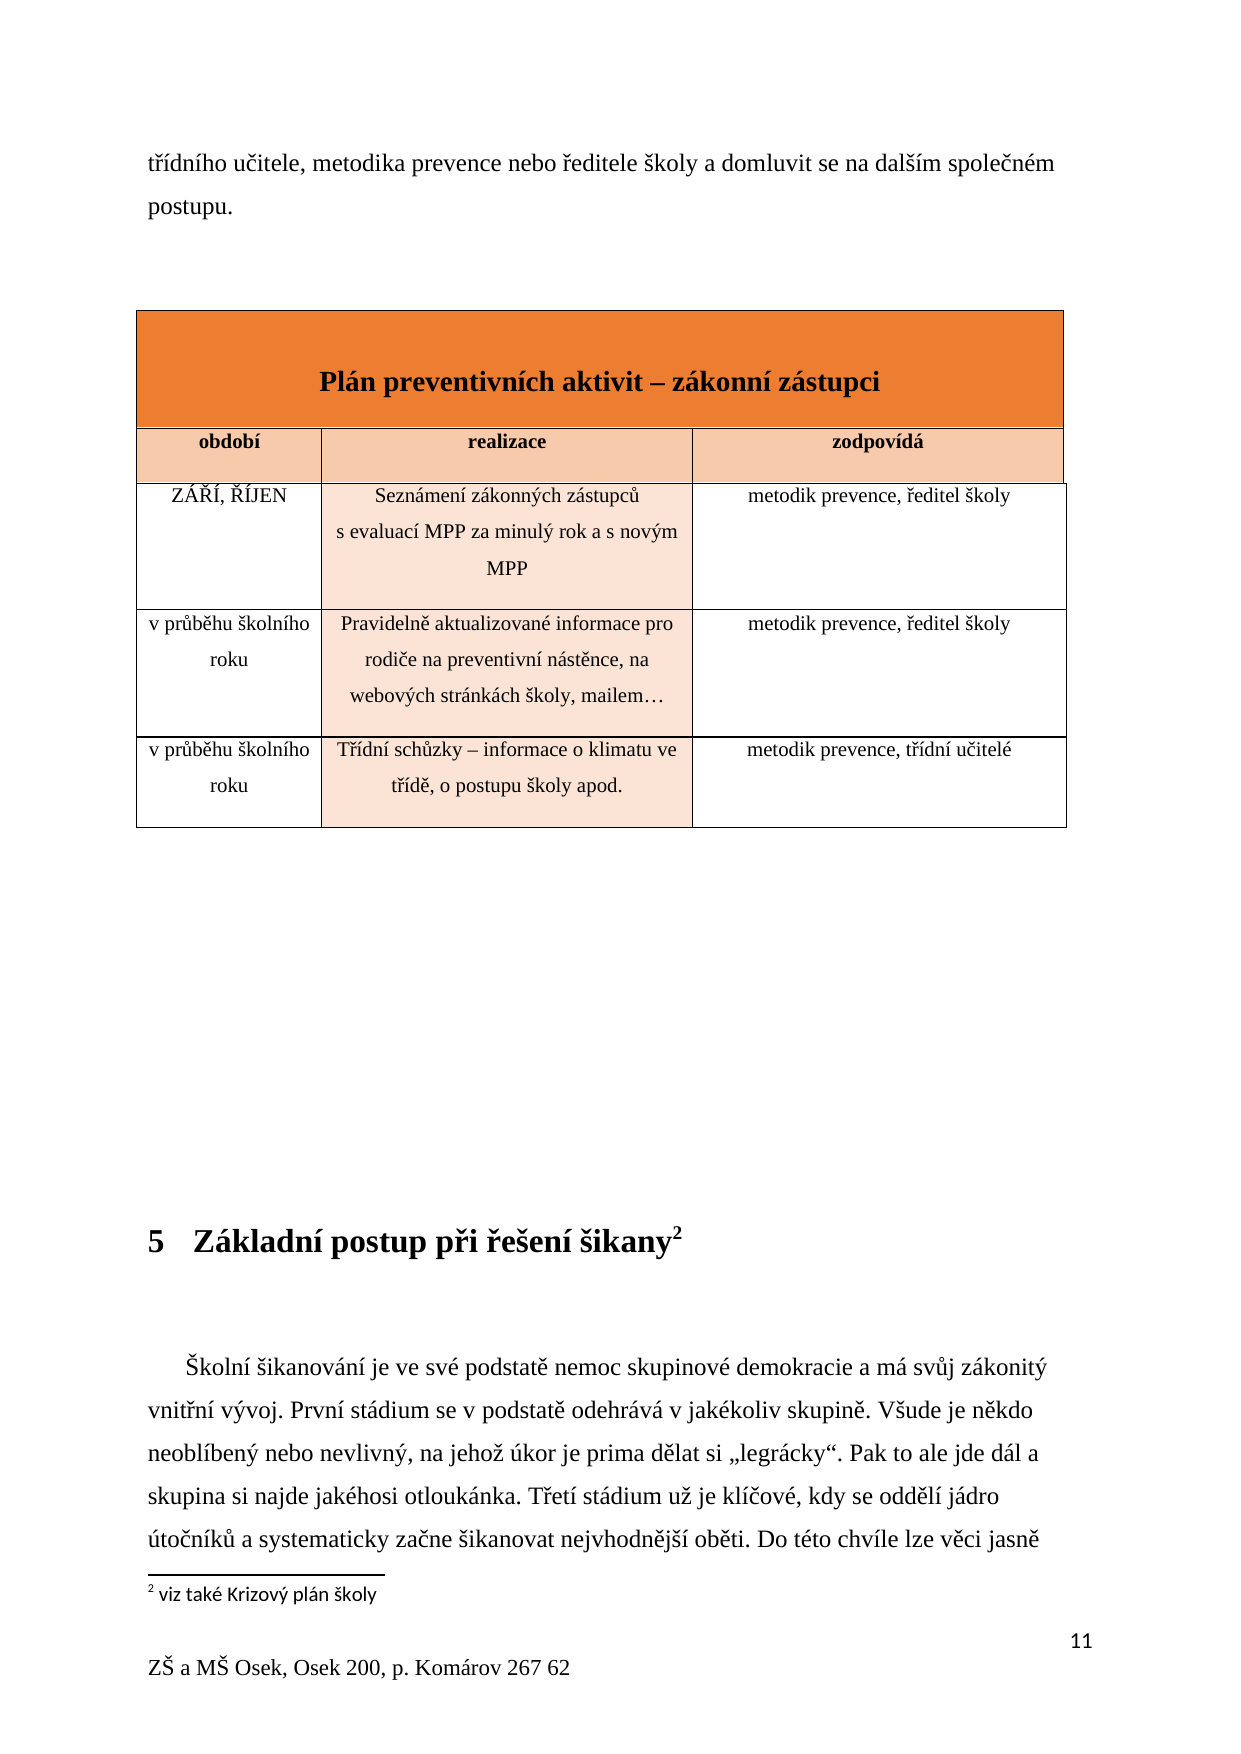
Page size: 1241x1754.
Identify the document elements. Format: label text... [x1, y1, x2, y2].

table_cell v průběhu školního roku [137, 610, 321, 736]
table_header Plán preventivních aktivit – zákonní zástupci [137, 311, 1063, 427]
table_cell metodik prevence, ředitel školy [693, 610, 1066, 736]
subtitle Základní postup při řešení šikany [148, 1221, 1092, 1260]
table_cell zodpovídá [693, 429, 1063, 482]
table_cell Pravidelně aktualizované informace pro rodiče na preventivní nástěnce, na webových stránkách školy, mailem… [322, 610, 692, 736]
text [148, 148, 1092, 219]
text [148, 1352, 1092, 1553]
table_cell Třídní schůzky – informace o klimatu ve třídě, o postupu školy apod. [322, 738, 692, 827]
table_cell realizace [322, 429, 692, 482]
table_cell ZÁŘÍ, ŘÍJEN [137, 484, 321, 609]
table_cell metodik prevence, ředitel školy [693, 484, 1066, 609]
table_cell Seznámení zákonných zástupců s evaluací MPP za minulý rok a s novým MPP [322, 484, 692, 609]
table_cell v průběhu školního roku [137, 738, 321, 827]
table_cell období [137, 429, 321, 482]
table_cell metodik prevence, třídní učitelé [693, 738, 1066, 827]
